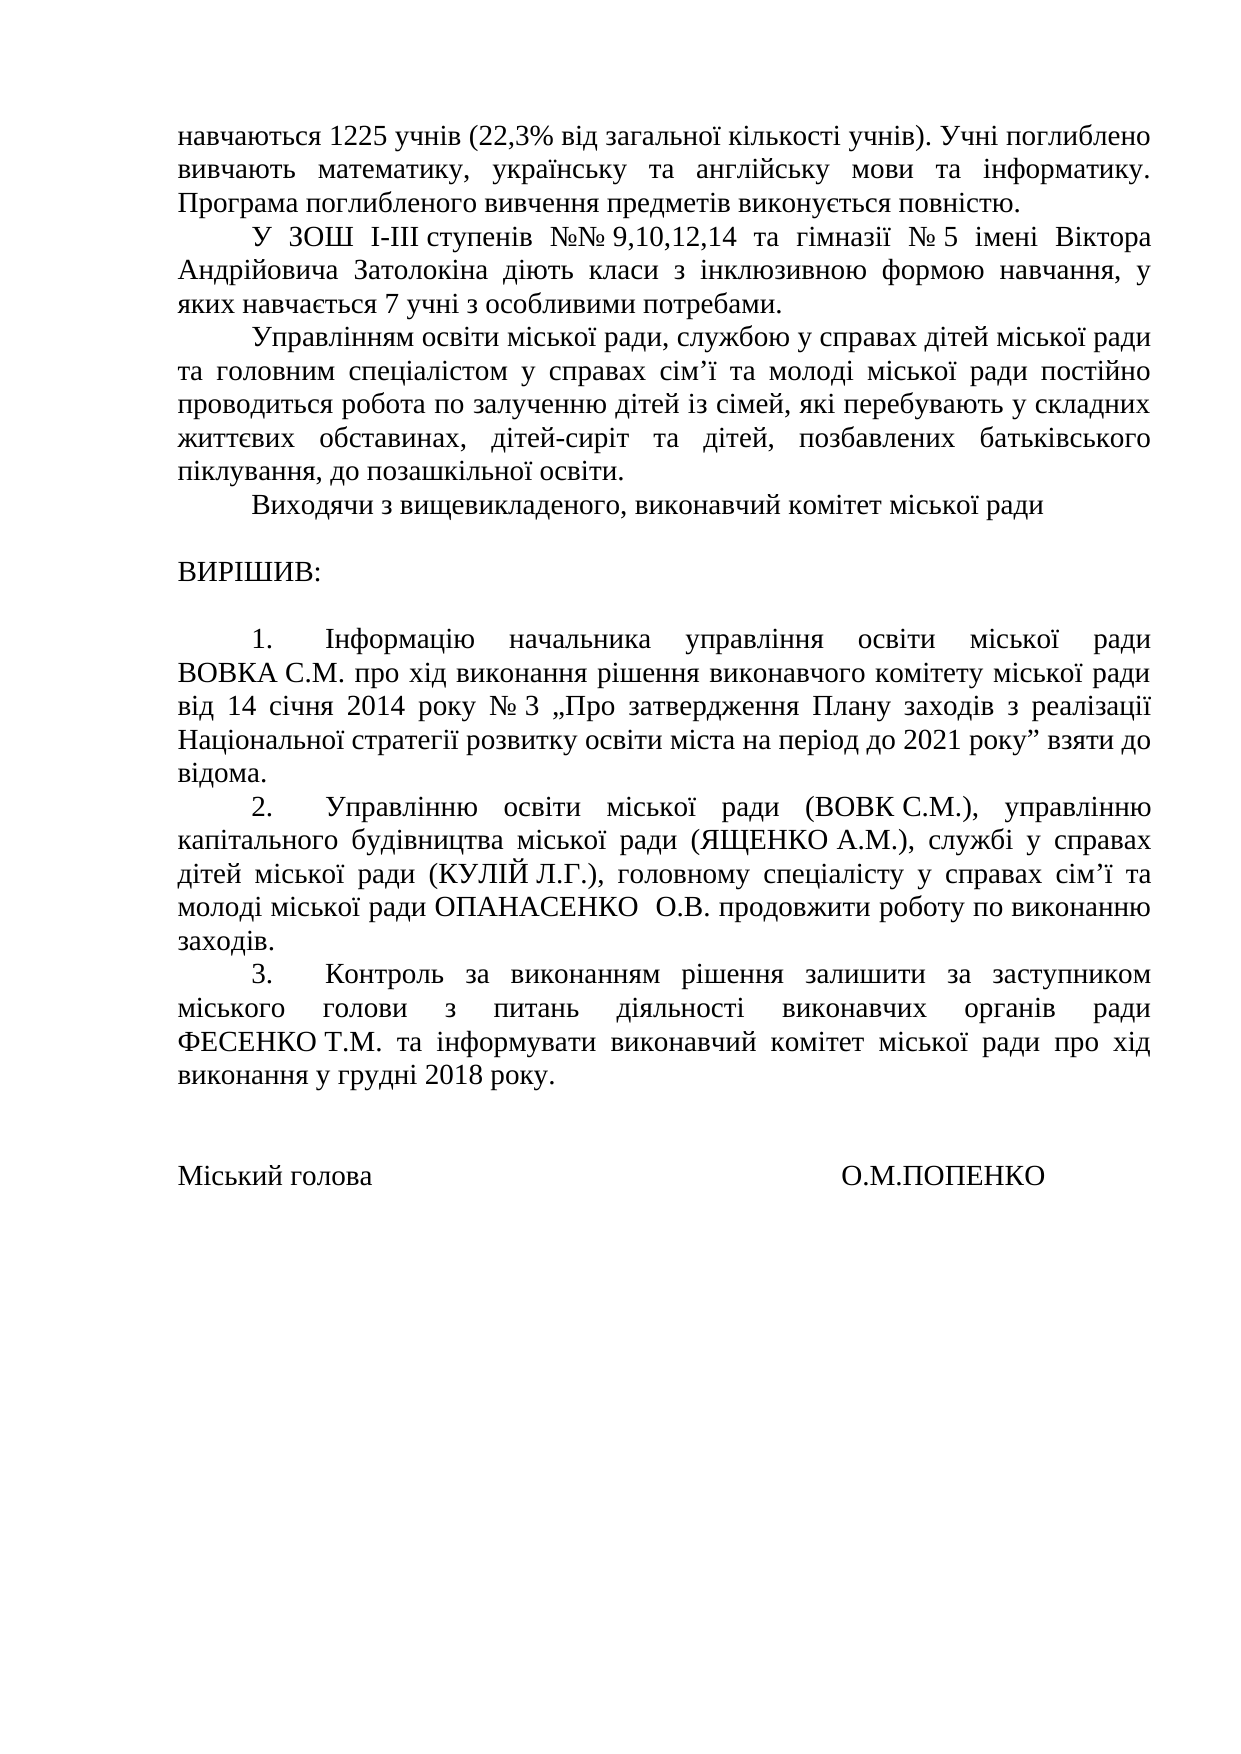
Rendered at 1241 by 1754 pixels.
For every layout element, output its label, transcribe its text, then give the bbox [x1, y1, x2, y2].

text Управлінням освіти міської ради, службою у справах дітей міської ради та головним спеціалістом у справах сім’ї та молоді міської ради постійно проводиться робота по залученню дітей із сімей, які перебувають у складних життєвих обставинах, дітей-сиріт та дітей, позбавлених батьківського піклування, до позашкільної освіти. [177, 319, 1152, 487]
text 1. Інформацію начальника управління освіти міської ради ВОВКА С.М. про хід виконання рішення виконавчого комітету міської ради від 14 січня 2014 року № 3 „Про затвердження Плану заходів з реалізації Національної стратегії розвитку освіти міста на період до 2021 року” взяти до відома. [177, 621, 1152, 789]
text У ЗОШ І-ІІІ ступенів №№ 9,10,12,14 та гімназії № 5 імені Віктора Андрійовича Затолокіна діють класи з інклюзивною формою навчання, у яких навчається 7 учні з особливими потребами. [177, 219, 1152, 319]
text 3. Контроль за виконанням рішення залишити за заступником міського голови з питань діяльності виконавчих органів ради ФЕСЕНКО Т.М. та інформувати виконавчий комітет міської ради про хід виконання у грудні 2018 року. [177, 957, 1152, 1091]
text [177, 118, 1152, 219]
text Виходячи з вищевикладеного, виконавчий комітет міської ради [177, 487, 1152, 521]
text ВИРІШИВ: [177, 554, 1152, 588]
text 2. Управлінню освіти міської ради (ВОВК С.М.), управлінню капітального будівництва міської ради (ЯЩЕНКО А.М.), службі у справах дітей міської ради (КУЛІЙ Л.Г.), головному спеціалісту у справах сім’ї та молоді міської ради ОПАНАСЕНКО О.В. продовжити роботу по виконанню заходів. [177, 789, 1152, 957]
text Міський голова О.М.ПОПЕНКО [177, 1158, 1152, 1191]
